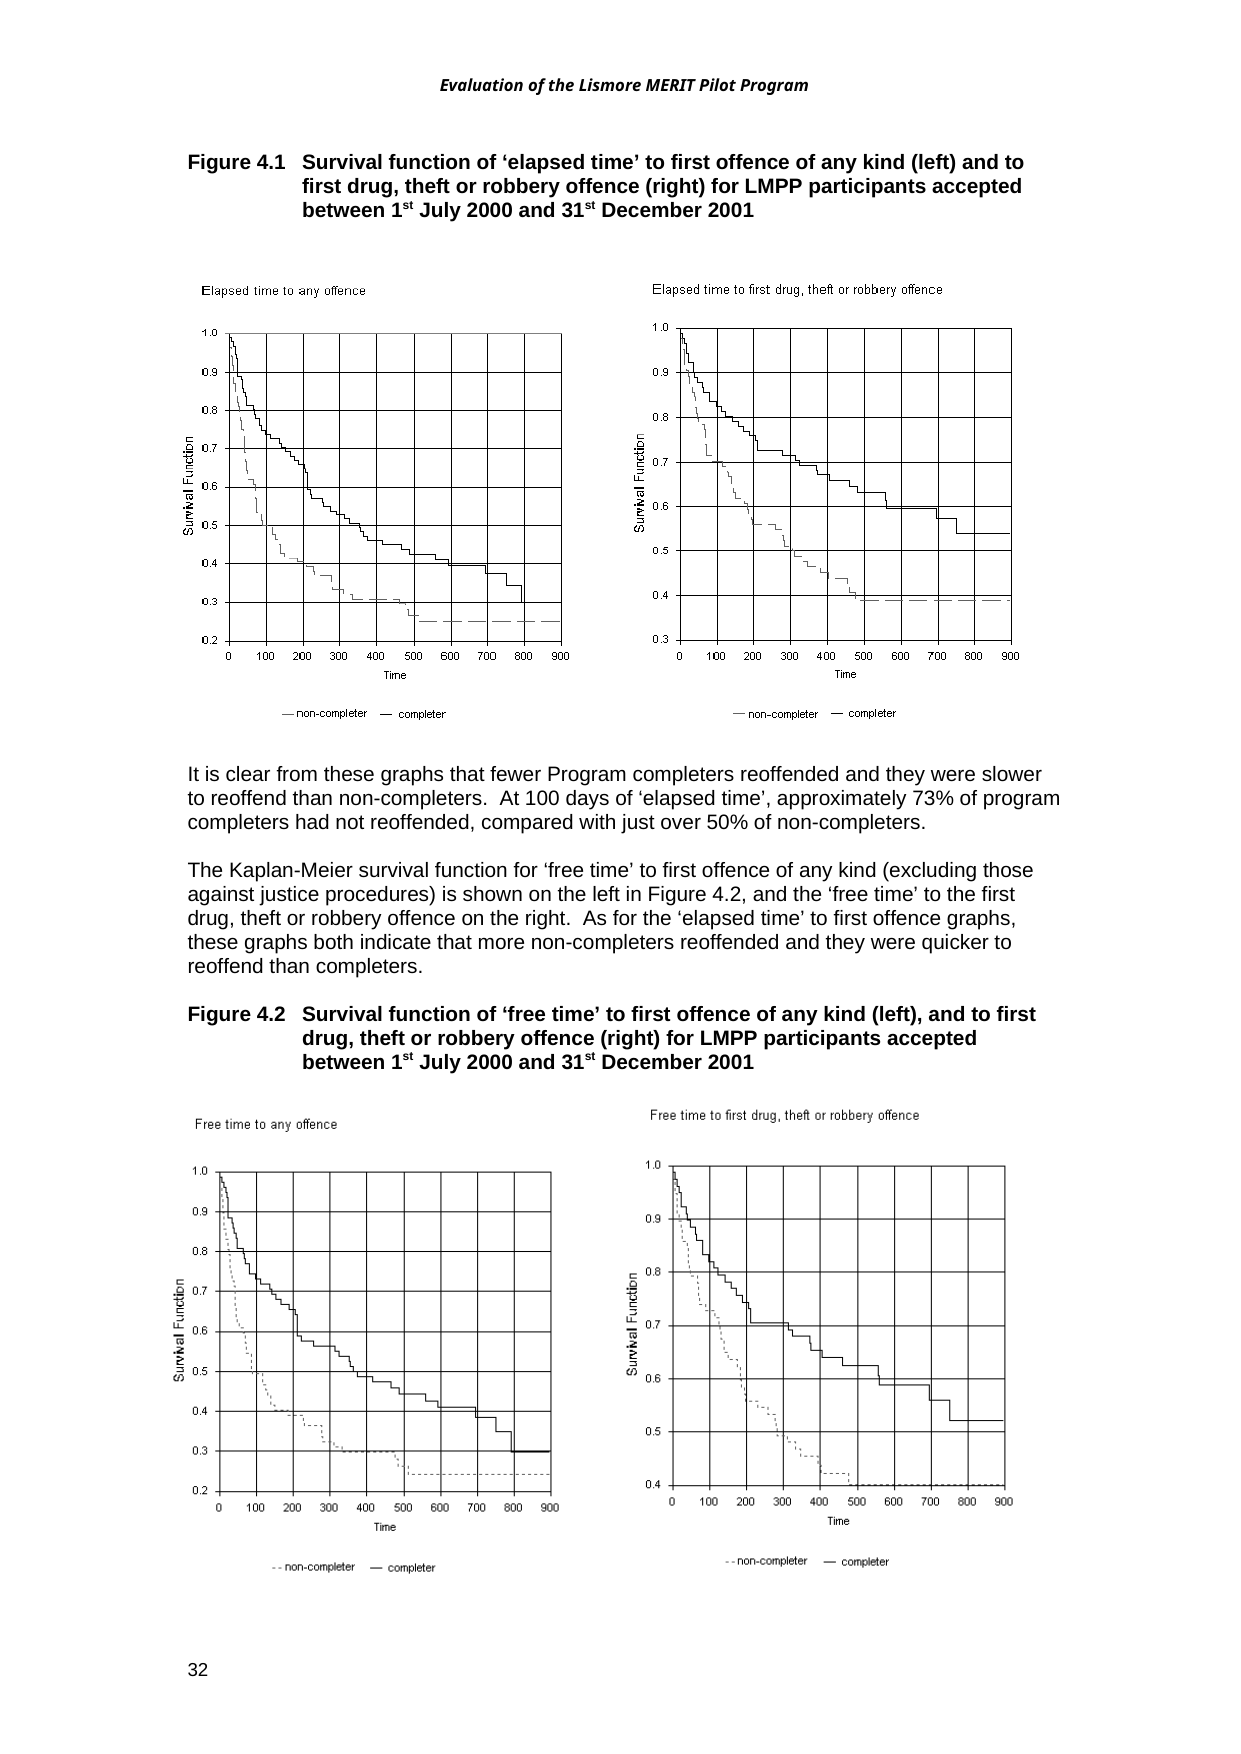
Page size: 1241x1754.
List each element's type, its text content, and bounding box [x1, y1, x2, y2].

picture [156, 245, 587, 735]
text The Kaplan-Meier survival function for ‘free time’ to first offence of any kind (excluding those against justice procedures) is shown on the left in Figure 4.2, and the ‘free time’ to the first drug, theft or robbery offence on the right. As for the ‘elapsed time’ to first offence graphs, these graphs both indicate that more non-completers reoffended and they were quicker to reoffend than completers. [187, 858, 1063, 978]
picture [598, 1073, 1033, 1588]
text Figure 4.2 Survival function of ‘free time’ to first offence of any kind (left), and to first drug, theft or robbery offence (right) for LMPP participants accepted between 1st July 2000 and 31st December 2001 [187, 1002, 1063, 1073]
picture [145, 1079, 580, 1594]
text Figure 4.1 Survival function of ‘elapsed time’ to first offence of any kind (left) and to first drug, theft or robbery offence (right) for LMPP participants accepted between 1st July 2000 and 31st December 2001 [187, 150, 1063, 222]
text It is clear from these graphs that fewer Program completers reoffended and they were slower to reoffend than non-completers. At 100 days of ‘elapsed time’, approximately 73% of program completers had not reoffended, compared with just over 50% of non-completers. [187, 762, 1063, 834]
picture [605, 245, 1040, 738]
